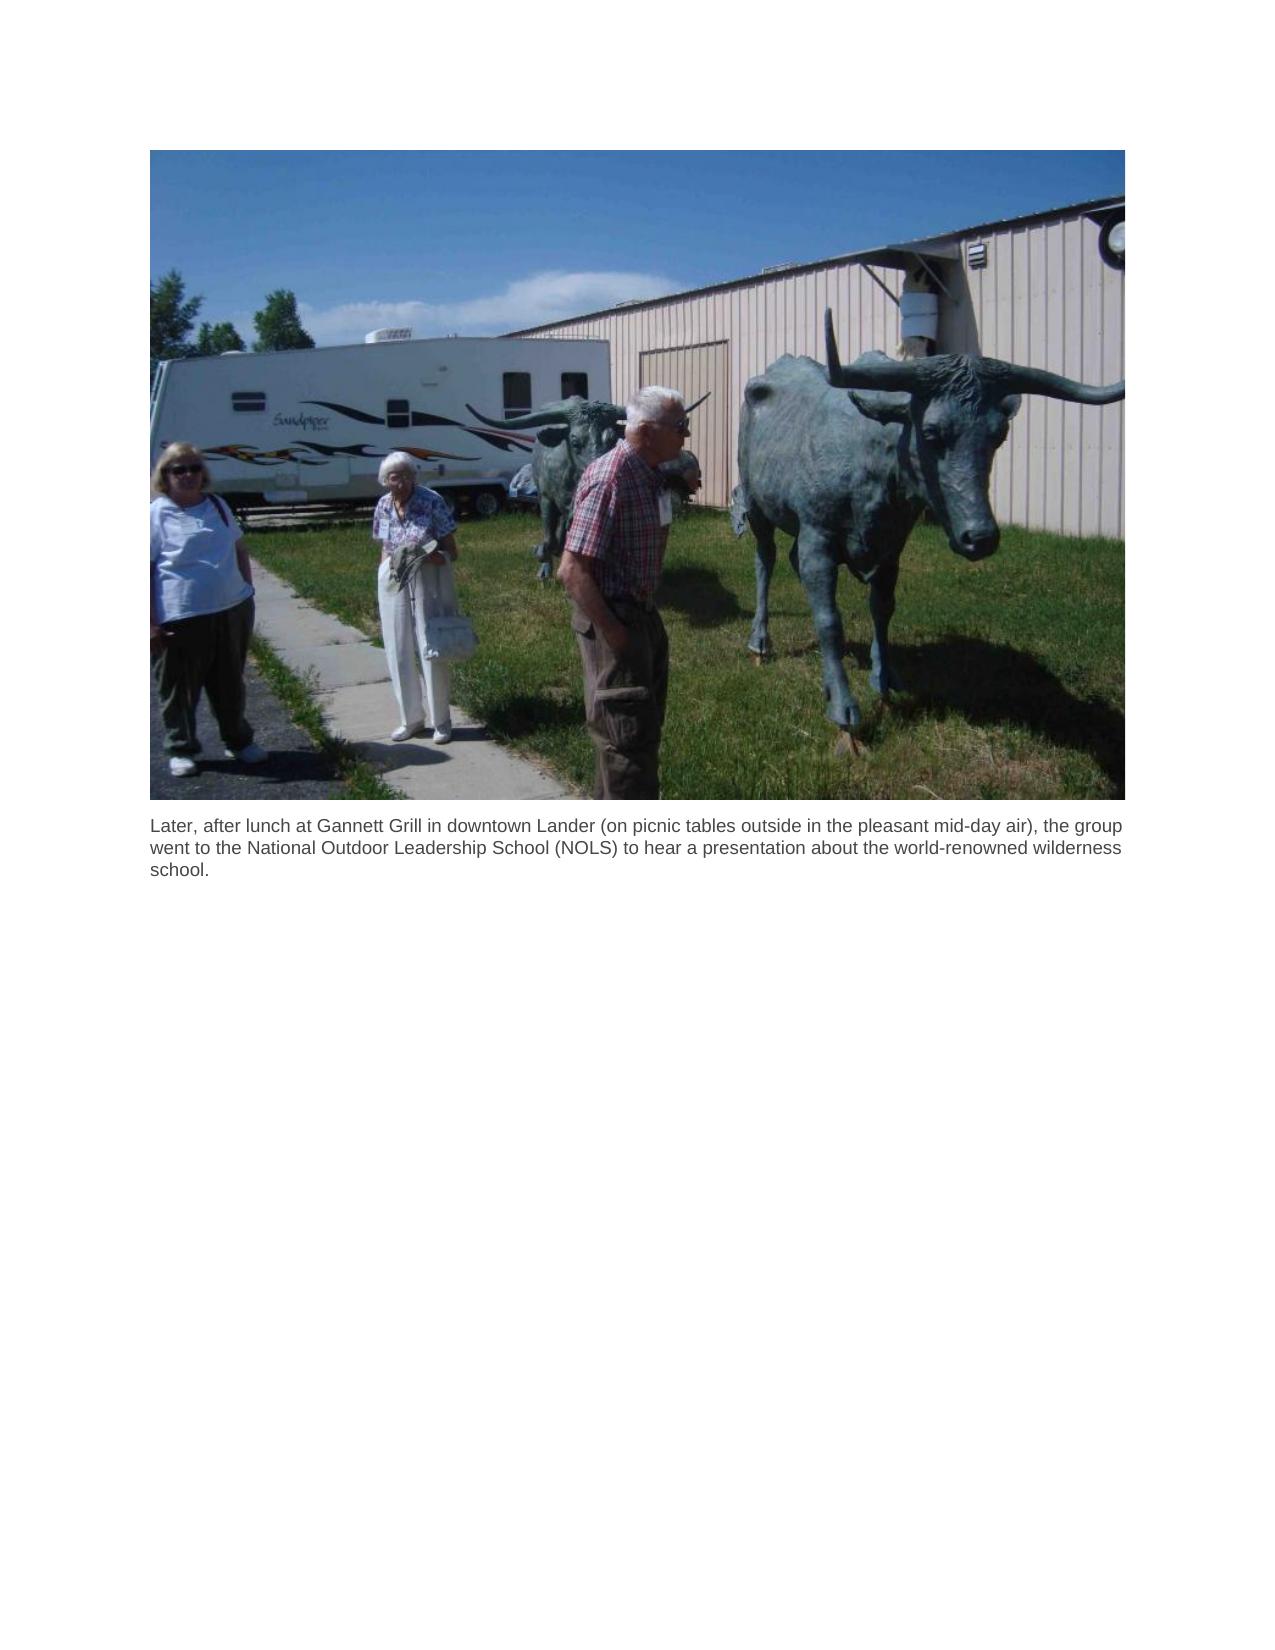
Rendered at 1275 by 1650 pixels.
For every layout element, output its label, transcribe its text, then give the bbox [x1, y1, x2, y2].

text Later, after lunch at Gannett Grill in downtown Lander (on picnic tables outside in the pleasant mid-day air), the group went to the National Outdoor Leadership School (NOLS) to hear a presentation about the world-renowned wilderness school. [150, 815, 1125, 880]
picture [150, 150, 1125, 800]
